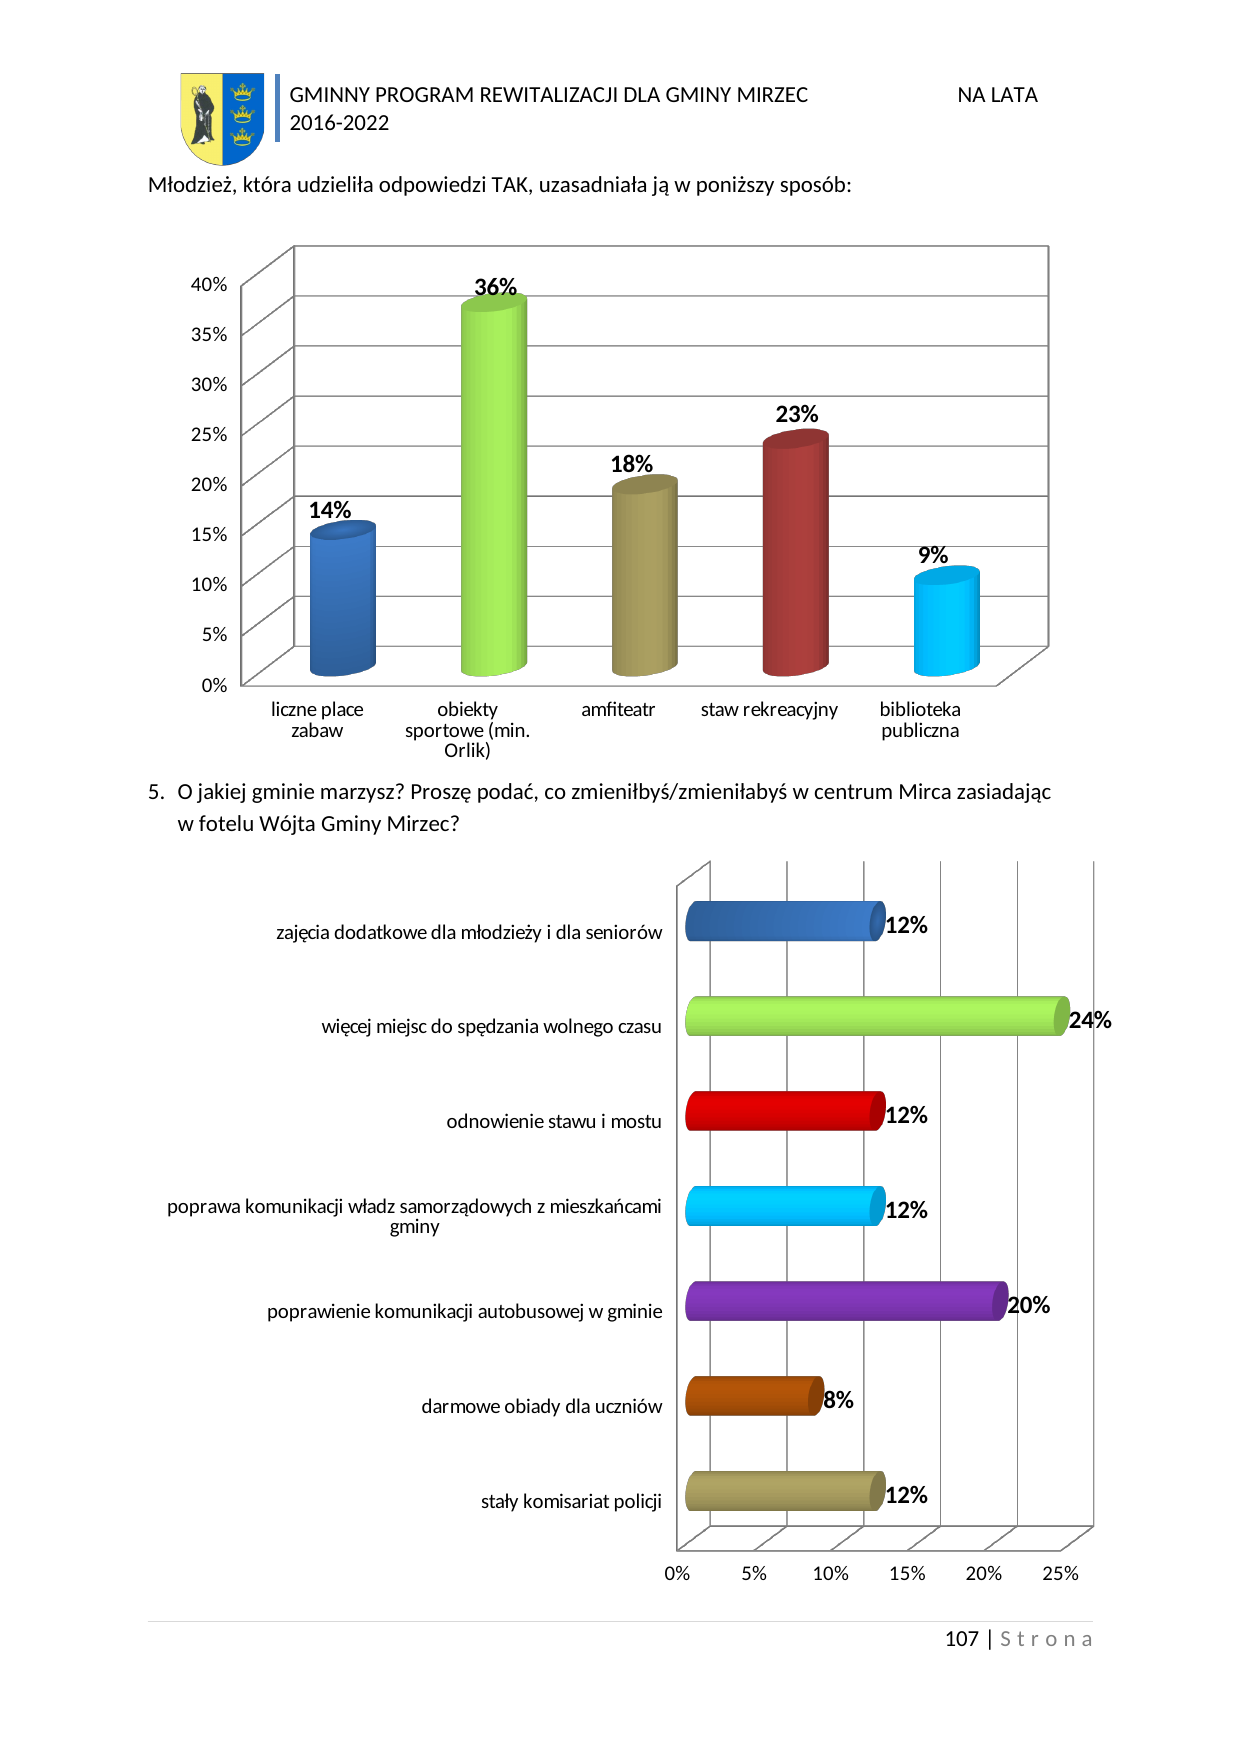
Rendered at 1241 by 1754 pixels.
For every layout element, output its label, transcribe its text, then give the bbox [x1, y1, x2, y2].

list O jakiej gminie marzysz? Proszę podać, co zmieniłbyś/zmieniłabyś w centrum Mirca zasiadając w fotelu Wójta Gminy Mirzec? [148, 777, 1093, 837]
text Młodzież, która udzieliła odpowiedzi TAK, uzasadniała ją w poniższy sposób: [148, 170, 1093, 198]
